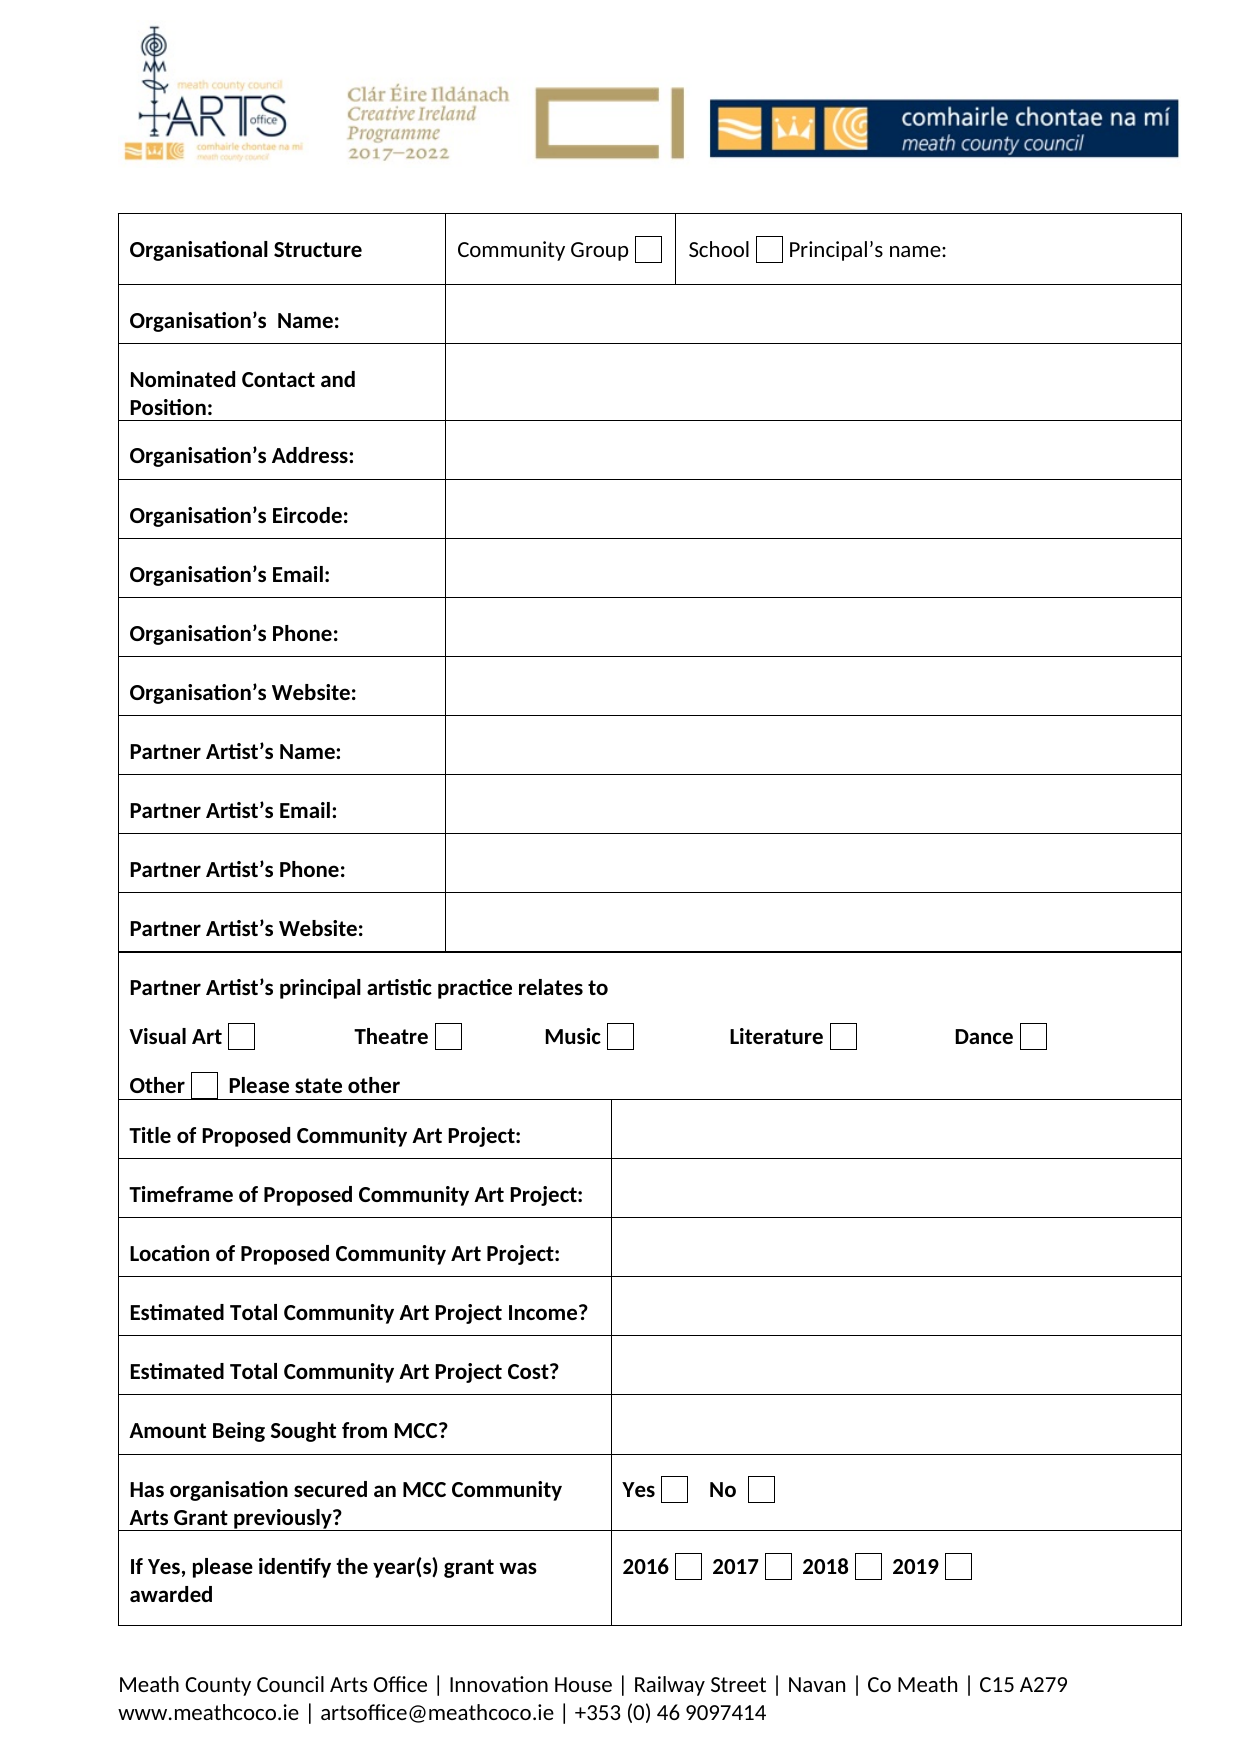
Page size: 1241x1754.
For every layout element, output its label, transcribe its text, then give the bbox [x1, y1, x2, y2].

table_cell [612, 1336, 1181, 1394]
table_cell [446, 480, 1181, 538]
table_header Community Group [446, 214, 675, 284]
table_cell If Yes, please identify the year(s) grant was awarded [119, 1531, 611, 1625]
table_cell Partner Artist’s Website: [119, 893, 445, 951]
table_cell Timeframe of Proposed Community Art Project: [119, 1159, 611, 1217]
table_cell [446, 716, 1181, 774]
table_cell [446, 775, 1181, 833]
table_cell Yes No [612, 1455, 1181, 1530]
table_cell [612, 1218, 1181, 1276]
table_cell Title of Proposed Community Art Project: [119, 1100, 611, 1158]
table_cell Organisation’s Eircode: [119, 480, 445, 538]
table_cell [612, 1100, 1181, 1158]
table_cell [446, 285, 1181, 343]
table_cell [446, 657, 1181, 715]
table_cell Location of Proposed Community Art Project: [119, 1218, 611, 1276]
table_cell Organisation’s Website: [119, 657, 445, 715]
table_cell [612, 1277, 1181, 1335]
table_cell [446, 344, 1181, 420]
table_cell Partner Artist’s principal artistic practice relates to Visual Art Theatre Music Literature Dance Other Please state other [119, 953, 1181, 1099]
table_cell Organisation’s Name: [119, 285, 445, 343]
table_cell Partner Artist’s Name: [119, 716, 445, 774]
picture [118, 20, 1182, 168]
table_cell Organisation’s Address: [119, 421, 445, 479]
table_cell Partner Artist’s Email: [119, 775, 445, 833]
table_cell Amount Being Sought from MCC? [119, 1395, 611, 1453]
table_cell [446, 834, 1181, 892]
table_cell Organisation’s Phone: [119, 598, 445, 656]
table_cell Estimated Total Community Art Project Cost? [119, 1336, 611, 1394]
table_cell [446, 421, 1181, 479]
table_cell [612, 1395, 1181, 1453]
table_cell 2016 2017 2018 2019 [612, 1531, 1181, 1625]
table_cell Nominated Contact and Position: [119, 344, 445, 420]
table_cell [446, 539, 1181, 597]
table_cell Organisation’s Email: [119, 539, 445, 597]
table_cell Estimated Total Community Art Project Income? [119, 1277, 611, 1335]
table_cell [446, 893, 1181, 951]
table_header School Principal’s name: [676, 214, 1181, 284]
table_cell Has organisation secured an MCC Community Arts Grant previously? [119, 1455, 611, 1530]
table_header Organisational Structure [119, 214, 445, 284]
table_cell [446, 598, 1181, 656]
table_cell Partner Artist’s Phone: [119, 834, 445, 892]
table_cell [612, 1159, 1181, 1217]
